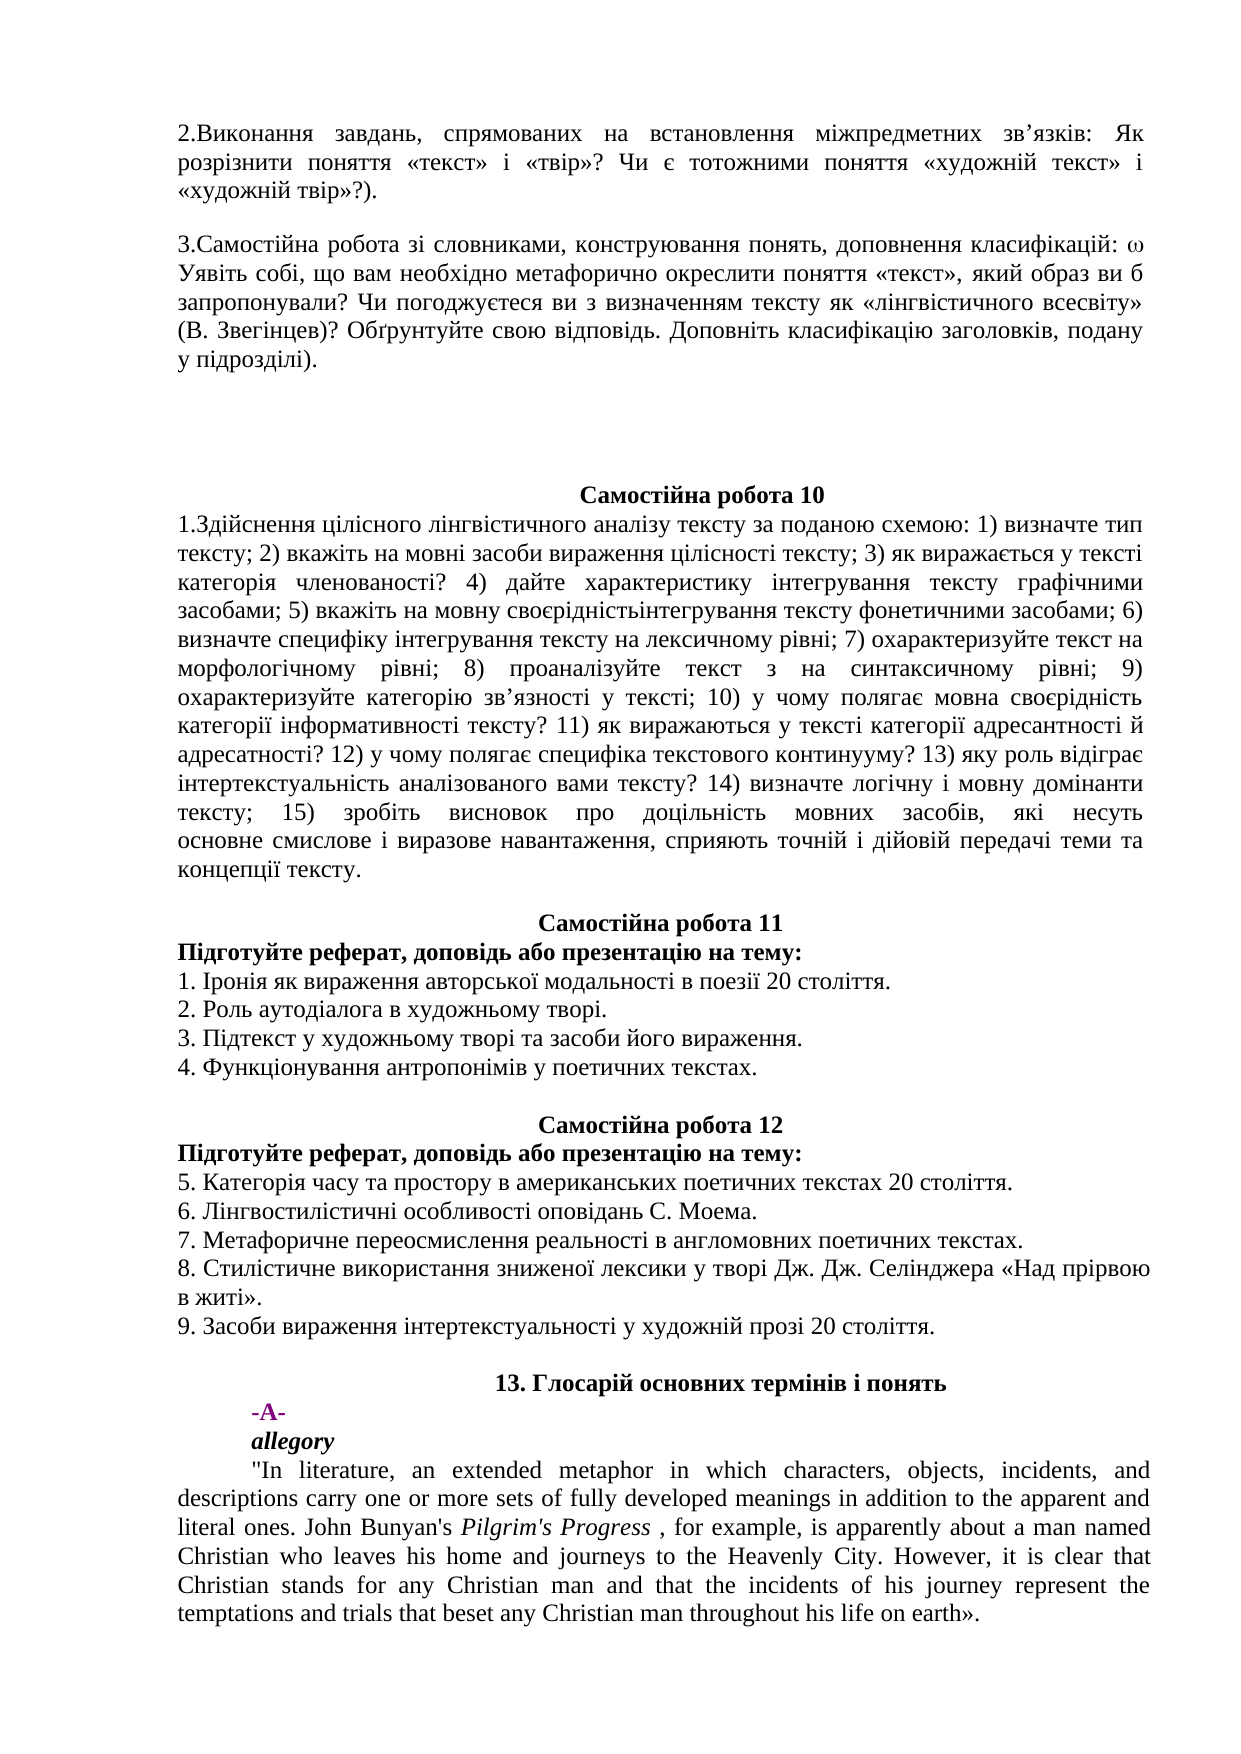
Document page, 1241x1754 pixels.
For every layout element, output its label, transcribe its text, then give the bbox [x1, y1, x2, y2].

text Підготуйте реферат, доповідь або презентацію на тему: [177, 1138, 1144, 1167]
text 1. Іронія як вираження авторської модальності в поезії 20 століття. [177, 966, 1152, 994]
text 4. Функціонування антропонімів у поетичних текстах. [177, 1052, 1152, 1081]
text 5. Категорія часу та простору в американських поетичних текстах 20 століття. [177, 1167, 1152, 1196]
text 2. Роль аутодіалога в художньому творі. [177, 994, 1152, 1023]
text Підготуйте реферат, доповідь або презентацію на тему: [177, 937, 1144, 966]
text -A- [177, 1397, 1152, 1426]
text Самостійна робота 12 [177, 1110, 1144, 1138]
text 9. Засоби вираження інтертекстуальності у художній прозі 20 століття. [177, 1311, 1152, 1340]
text 3.Самостійна робота зі словниками, конструювання понять, доповнення класифікацій: Уявіть собі, що вам необхідно метафорично окреслити поняття «текст», який образ ви б запропонували? Чи погоджуєтеся ви з визначенням тексту як «лінгвістичного всесвіту» (В. Звегінцев)? Обґрунтуйте свою відповідь. Доповніть класифікацію заголовків, подану у підрозділі). [177, 229, 1144, 373]
text 2.Виконання завдань, спрямованих на встановлення міжпредметних зв’язків: Як розрізнити поняття «текст» і «твір»? Чи є тотожними поняття «художній текст» і «художній твір»?). [177, 118, 1144, 204]
text 13. Глосарій основних термінів і понять [290, 1368, 1152, 1397]
list Самостійна робота 10 [252, 481, 1152, 509]
text "In literature, an extended metaphor in which characters, objects, incidents, and descriptions carry one or more sets of fully developed meanings in addition to the apparent and literal ones. John Bunyan's Pilgrim's Progress , for example, is apparently about a man named Christian who leaves his home and journeys to the Heavenly City. However, it is clear that Christian stands for any Christian man and that the incidents of his journey represent the temptations and trials that beset any Christian man throughout his life on earth». [177, 1455, 1152, 1627]
text 7. Метафоричне переосмислення реальності в англомовних поетичних текстах. [177, 1225, 1152, 1253]
text 8. Стилістичне використання зниженої лексики у творі Дж. Дж. Селінджера «Над прірвою в житі». [177, 1253, 1152, 1311]
text 1.Здійснення цілісного лінгвістичного аналізу тексту за поданою схемою: 1) визначте тип тексту; 2) вкажіть на мовні засоби вираження цілісності тексту; 3) як виражається у тексті категорія членованості? 4) дайте характеристику інтегрування тексту графічними засобами; 5) вкажіть на мовну своєрідністьінтегрування тексту фонетичними засобами; 6) визначте специфіку інтегрування тексту на лексичному рівні; 7) охарактеризуйте текст на морфологічному рівні; 8) проаналізуйте текст з на синтаксичному рівні; 9) охарактеризуйте категорію зв’язності у тексті; 10) у чому полягає мовна своєрідність категорії інформативності тексту? 11) як виражаються у тексті категорії адресантності й адресатності? 12) у чому полягає специфіка текстового континууму? 13) яку роль відіграє інтертекстуальність аналізованого вами тексту? 14) визначте логічну і мовну домінанти тексту; 15) зробіть висновок про доцільність мовних засобів, які несуть основне смислове і виразове навантаження, сприяють точній і дійовій передачі теми та концепції тексту. [177, 509, 1144, 883]
text 3. Підтекст у художньому творі та засоби його вираження. [177, 1023, 1152, 1052]
text allegory [177, 1426, 1152, 1455]
text 6. Лінгвостилістичні особливості оповідань С. Моема. [177, 1196, 1152, 1225]
text Самостійна робота 11 [177, 908, 1144, 937]
